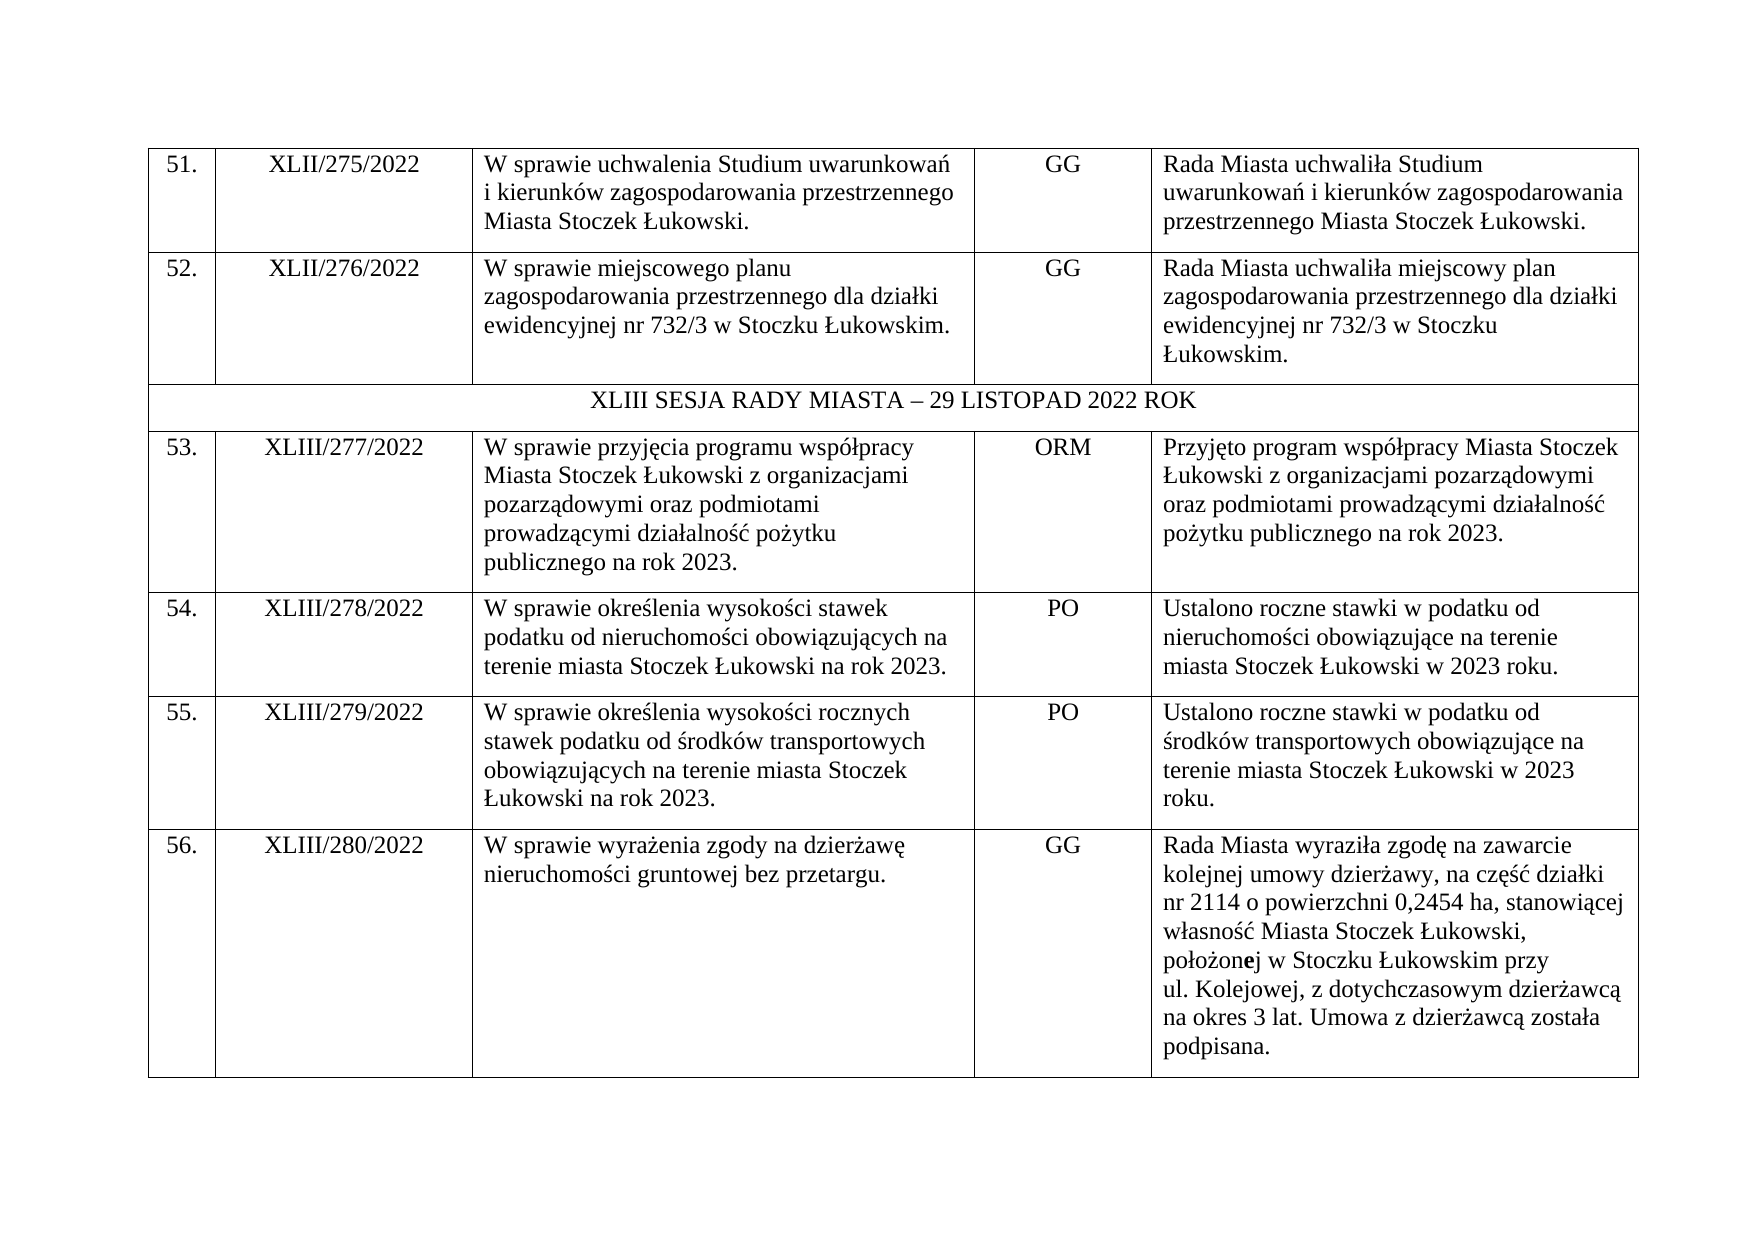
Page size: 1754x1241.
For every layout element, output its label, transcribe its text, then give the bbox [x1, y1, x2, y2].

table_cell Rada Miasta uchwaliła miejscowy plan zagospodarowania przestrzennego dla działki ewidencyjnej nr 732/3 w Stoczku Łukowskim. [1152, 253, 1638, 384]
table_cell 52. [149, 253, 215, 384]
table_cell 51. [149, 149, 215, 252]
table_cell Ustalono roczne stawki w podatku od nieruchomości obowiązujące na terenie miasta Stoczek Łukowski w 2023 roku. [1152, 593, 1638, 696]
table_cell PO [975, 697, 1151, 829]
table_cell 55. [149, 697, 215, 829]
table_cell XLII/275/2022 [216, 149, 472, 252]
table_cell W sprawie określenia wysokości stawek podatku od nieruchomości obowiązujących na terenie miasta Stoczek Łukowski na rok 2023. [473, 593, 974, 696]
table_cell XLII/276/2022 [216, 253, 472, 384]
table_cell W sprawie określenia wysokości rocznych stawek podatku od środków transportowych obowiązujących na terenie miasta Stoczek Łukowski na rok 2023. [473, 697, 974, 829]
table_cell Rada Miasta uchwaliła Studium uwarunkowań i kierunków zagospodarowania przestrzennego Miasta Stoczek Łukowski. [1152, 149, 1638, 252]
table_cell Przyjęto program współpracy Miasta Stoczek Łukowski z organizacjami pozarządowymi oraz podmiotami prowadzącymi działalność pożytku publicznego na rok 2023. [1152, 432, 1638, 592]
table_cell W sprawie miejscowego planu zagospodarowania przestrzennego dla działki ewidencyjnej nr 732/3 w Stoczku Łukowskim. [473, 253, 974, 384]
table_cell ORM [975, 432, 1151, 592]
table_cell XLIII/278/2022 [216, 593, 472, 696]
table_cell 53. [149, 432, 215, 592]
table_cell W sprawie uchwalenia Studium uwarunkowań i kierunków zagospodarowania przestrzennego Miasta Stoczek Łukowski. [473, 149, 974, 252]
table_cell XLIII/279/2022 [216, 697, 472, 829]
table_cell 54. [149, 593, 215, 696]
table_cell Rada Miasta wyraziła zgodę na zawarcie kolejnej umowy dzierżawy, na część działki nr 2114 o powierzchni 0,2454 ha, stanowiącej własność Miasta Stoczek Łukowski, położonej w Stoczku Łukowskim przy ul. Kolejowej, z dotychczasowym dzierżawcą na okres 3 lat. Umowa z dzierżawcą została podpisana. [1152, 830, 1638, 1077]
table_cell XLIII SESJA RADY MIASTA – 29 LISTOPAD 2022 ROK [149, 385, 1638, 431]
table_cell 56. [149, 830, 215, 1077]
table_cell XLIII/277/2022 [216, 432, 472, 592]
table_cell GG [975, 149, 1151, 252]
table_cell W sprawie wyrażenia zgody na dzierżawę nieruchomości gruntowej bez przetargu. [473, 830, 974, 1077]
table_cell W sprawie przyjęcia programu współpracy Miasta Stoczek Łukowski z organizacjami pozarządowymi oraz podmiotami prowadzącymi działalność pożytku publicznego na rok 2023. [473, 432, 974, 592]
table_cell GG [975, 253, 1151, 384]
table_cell GG [975, 830, 1151, 1077]
table_cell PO [975, 593, 1151, 696]
table_cell XLIII/280/2022 [216, 830, 472, 1077]
table_cell Ustalono roczne stawki w podatku od środków transportowych obowiązujące na terenie miasta Stoczek Łukowski w 2023 roku. [1152, 697, 1638, 829]
